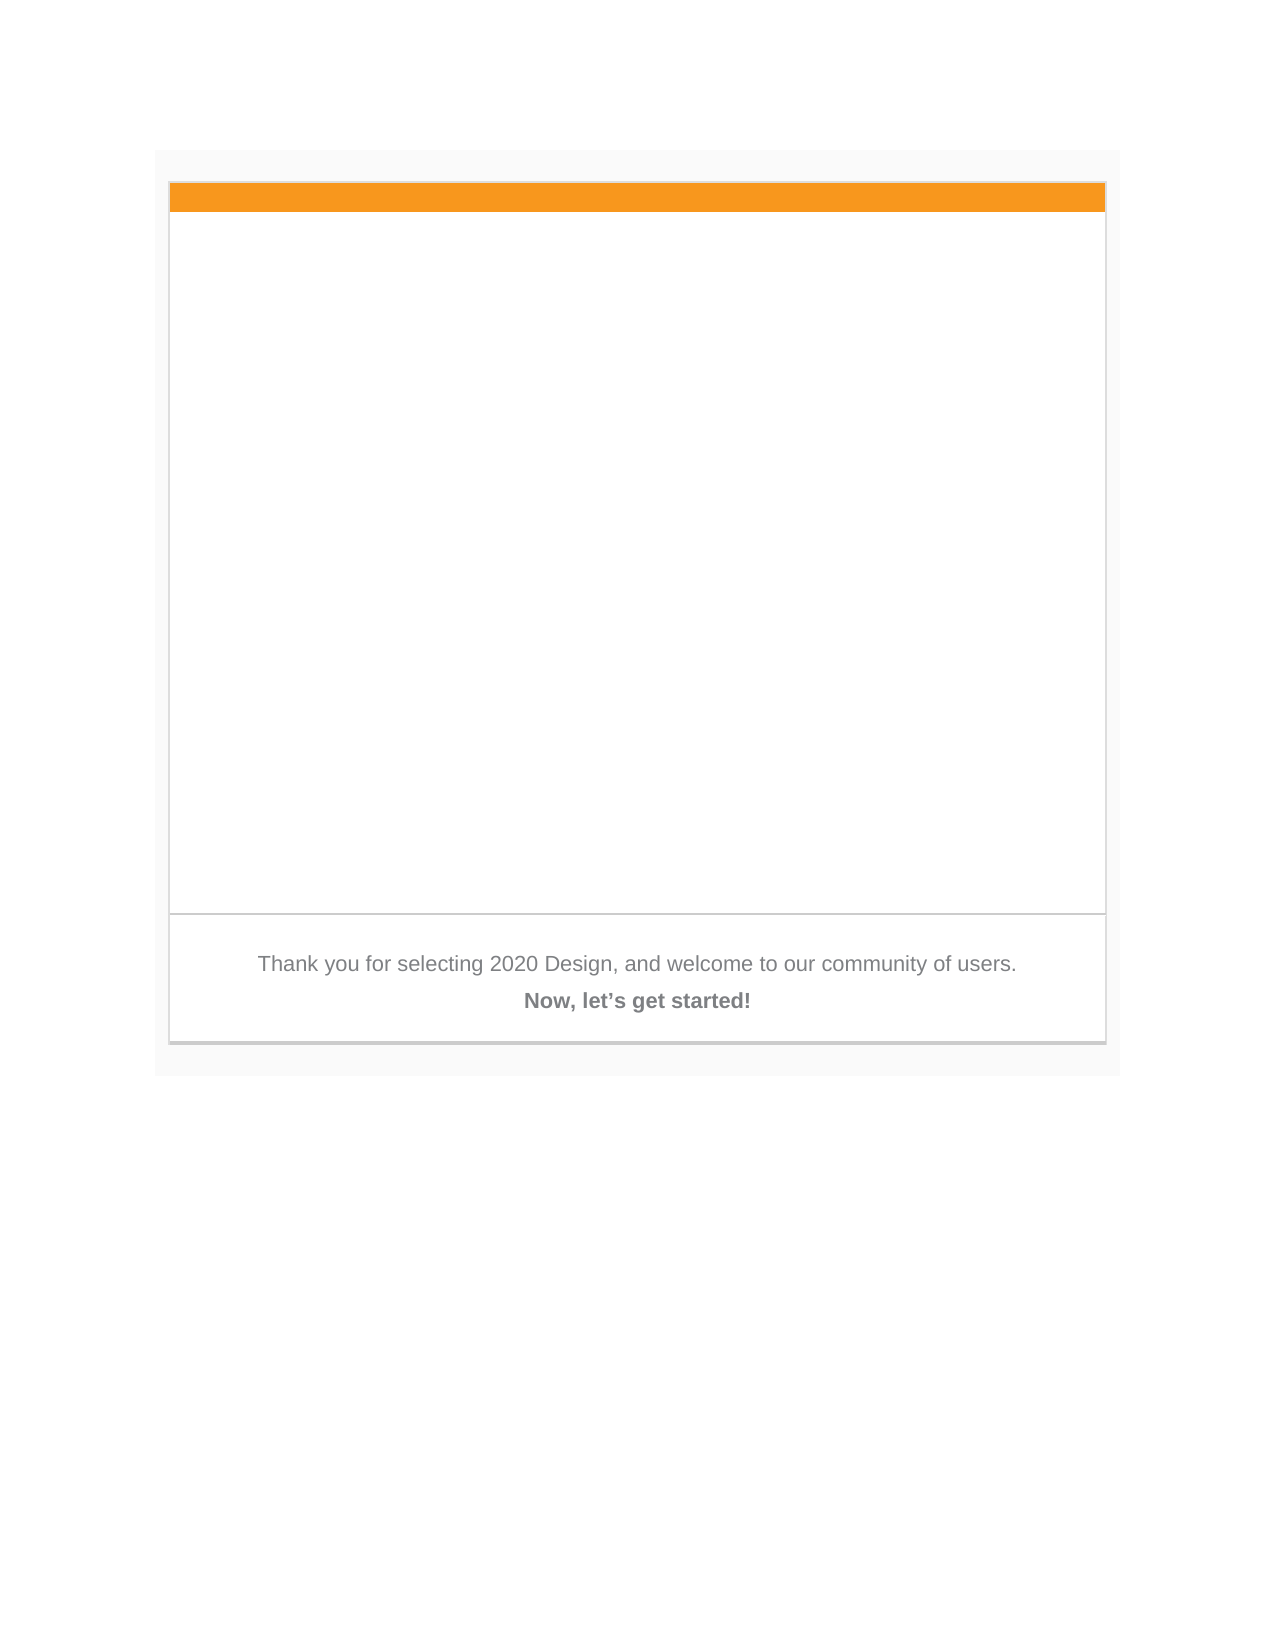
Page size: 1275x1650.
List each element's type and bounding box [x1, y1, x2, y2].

table_header [155, 150, 1120, 1076]
